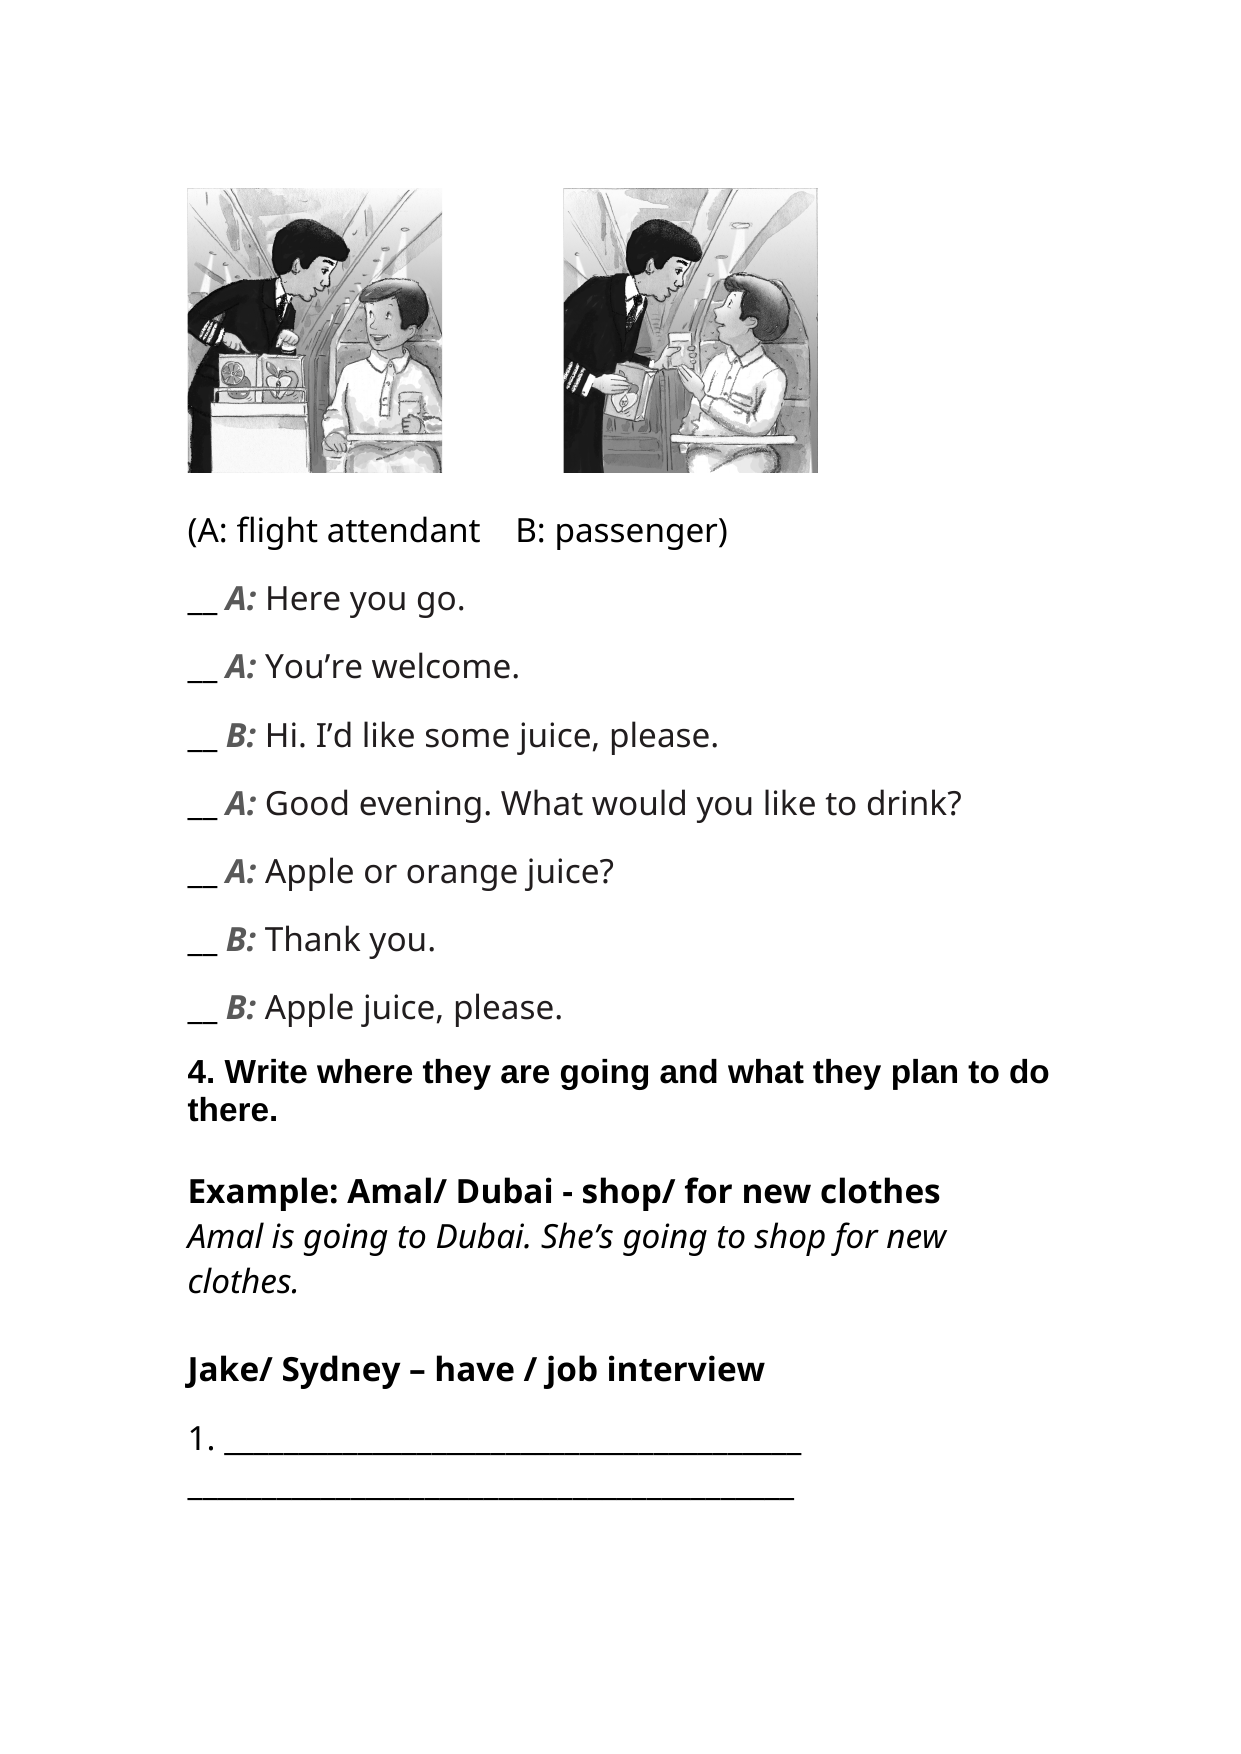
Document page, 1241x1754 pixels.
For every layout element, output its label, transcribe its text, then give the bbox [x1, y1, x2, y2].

text (A: flight attendant B: passenger) [187, 507, 1053, 552]
text __ A: You’re welcome. [187, 643, 1053, 689]
text __ B: Hi. I’d like some juice, please. [187, 711, 1053, 757]
text 1. _______________________________________ [187, 1414, 1053, 1460]
text __ B: Apple juice, please. [187, 984, 1053, 1029]
text Example: Amal/ Dubai - shop/ for new clothes [187, 1167, 1053, 1213]
text 4. Write where they are going and what they plan to do there. [187, 1052, 1053, 1129]
text __ A: Here you go. [187, 575, 1053, 621]
text Amal is going to Dubai. She’s going to shop for new clothes. [187, 1213, 1053, 1304]
picture [187, 188, 443, 473]
text __ A: Good evening. What would you like to drink? [187, 779, 1053, 825]
text __ B: Thank you. [187, 916, 1053, 961]
text Jake/ Sydney – have / job interview [187, 1346, 1053, 1392]
picture [563, 188, 818, 473]
text __ A: Apple or orange juice? [187, 848, 1053, 893]
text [187, 1460, 1053, 1505]
